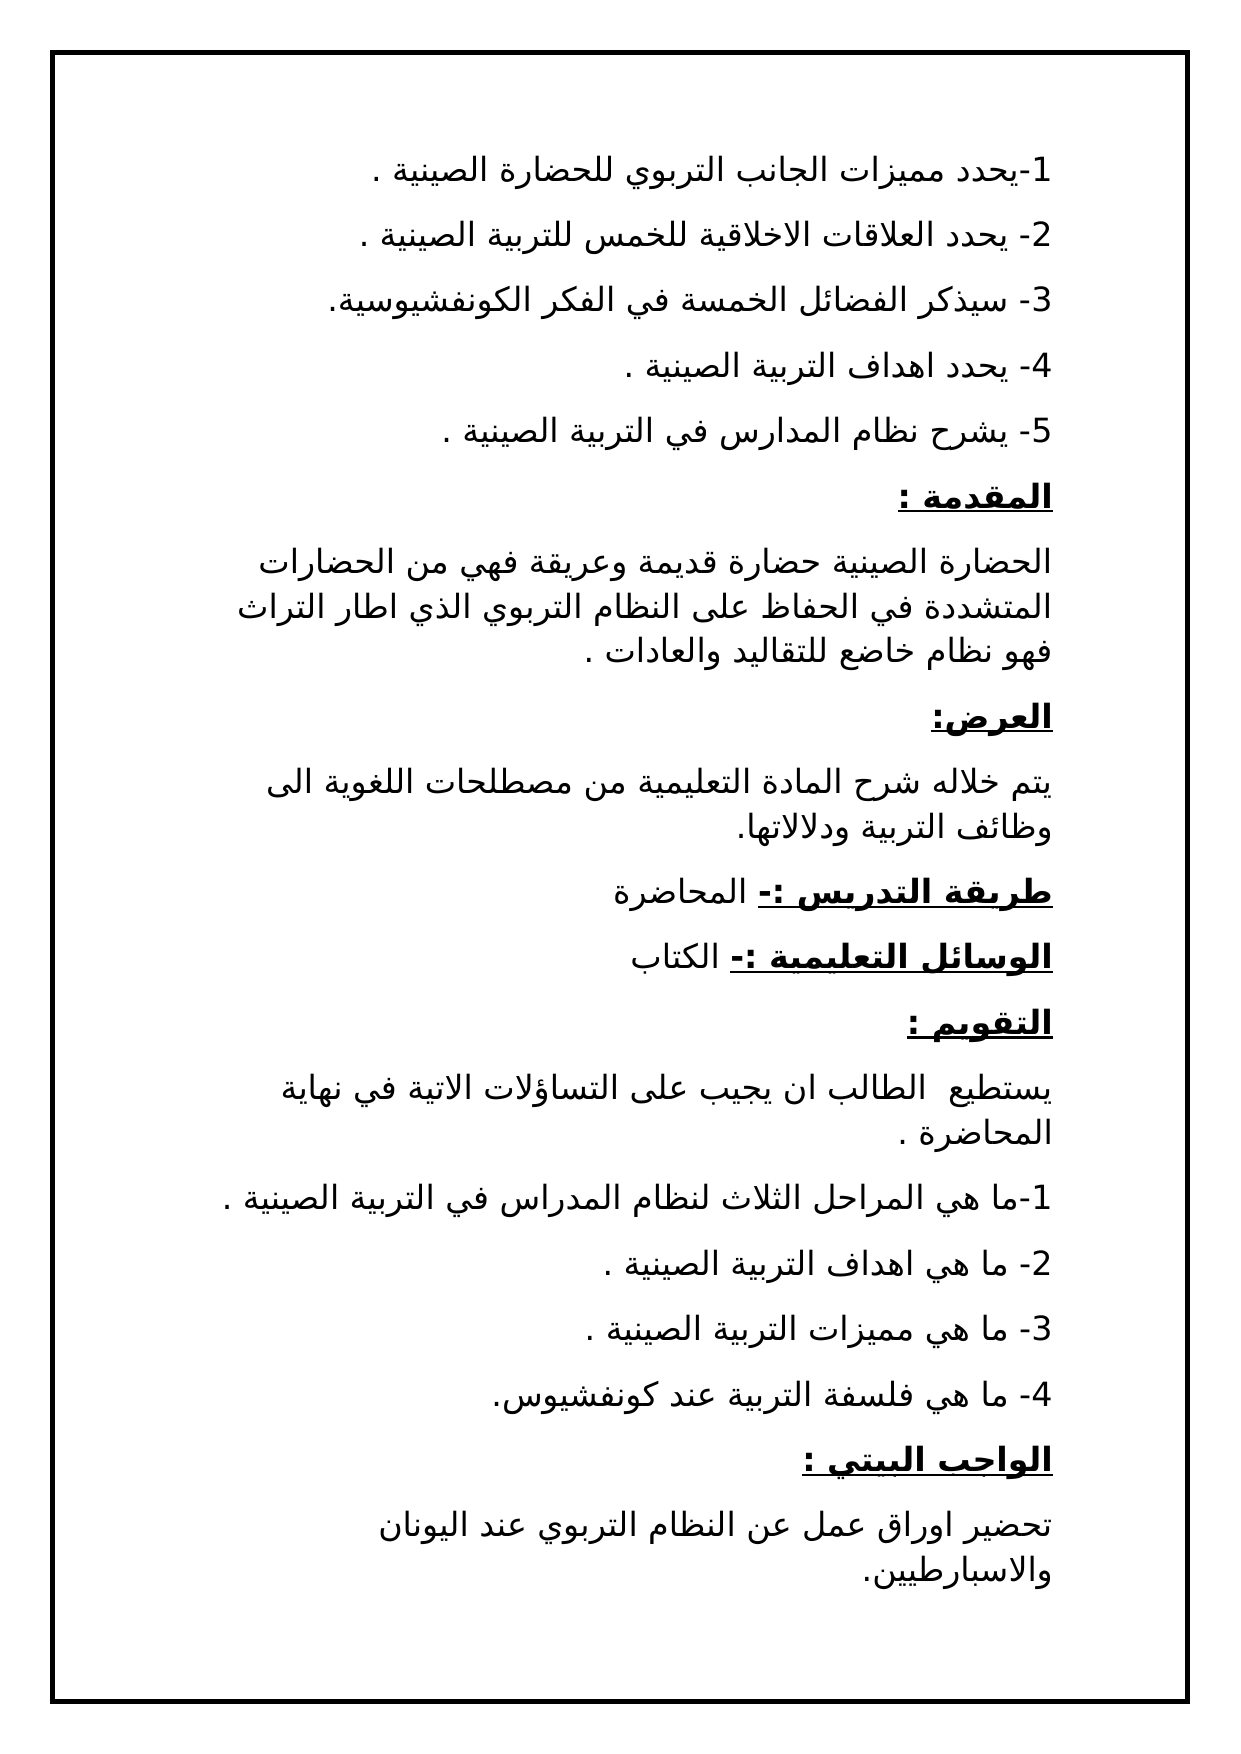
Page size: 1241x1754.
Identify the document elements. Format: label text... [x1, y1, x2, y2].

text 4- ما هي فلسفة التربية عند كونفشيوس. [187, 1375, 1053, 1414]
text 5- يشرح نظام المدارس في التربية الصينية . [187, 412, 1053, 451]
text 3- سيذكر الفضائل الخمسة في الفكر الكونفشيوسية. [187, 281, 1053, 320]
text 1-يحدد مميزات الجانب التربوي للحضارة الصينية . [187, 150, 1053, 189]
text العرض: [187, 697, 1053, 736]
text تحضير اوراق عمل عن النظام التربوي عند اليونان والاسبارطيين. [187, 1506, 1053, 1589]
text 4- يحدد اهداف التربية الصينية . [187, 346, 1053, 385]
text الواجب البيتي : [187, 1440, 1053, 1479]
text 2- يحدد العلاقات الاخلاقية للخمس للتربية الصينية . [187, 215, 1053, 254]
text الحضارة الصينية حضارة قديمة وعريقة فهي من الحضارات المتشددة في الحفاظ على النظام التربوي الذي اطار التراث فهو نظام خاضع للتقاليد والعادات . [187, 542, 1053, 671]
text 3- ما هي مميزات التربية الصينية . [187, 1309, 1053, 1348]
text التقويم : [187, 1003, 1053, 1042]
text طريقة التدريس :- المحاضرة [187, 872, 1053, 911]
text يتم خلاله شرح المادة التعليمية من مصطلحات اللغوية الى وظائف التربية ودلالاتها. [187, 762, 1053, 846]
text الوسائل التعليمية :- الكتاب [187, 938, 1053, 977]
text 1-ما هي المراحل الثلاث لنظام المدراس في التربية الصينية . [187, 1179, 1053, 1218]
text المقدمة : [187, 477, 1053, 516]
text 2- ما هي اهداف التربية الصينية . [187, 1244, 1053, 1283]
text يستطيع الطالب ان يجيب على التساؤلات الاتية في نهاية المحاضرة . [187, 1069, 1053, 1152]
